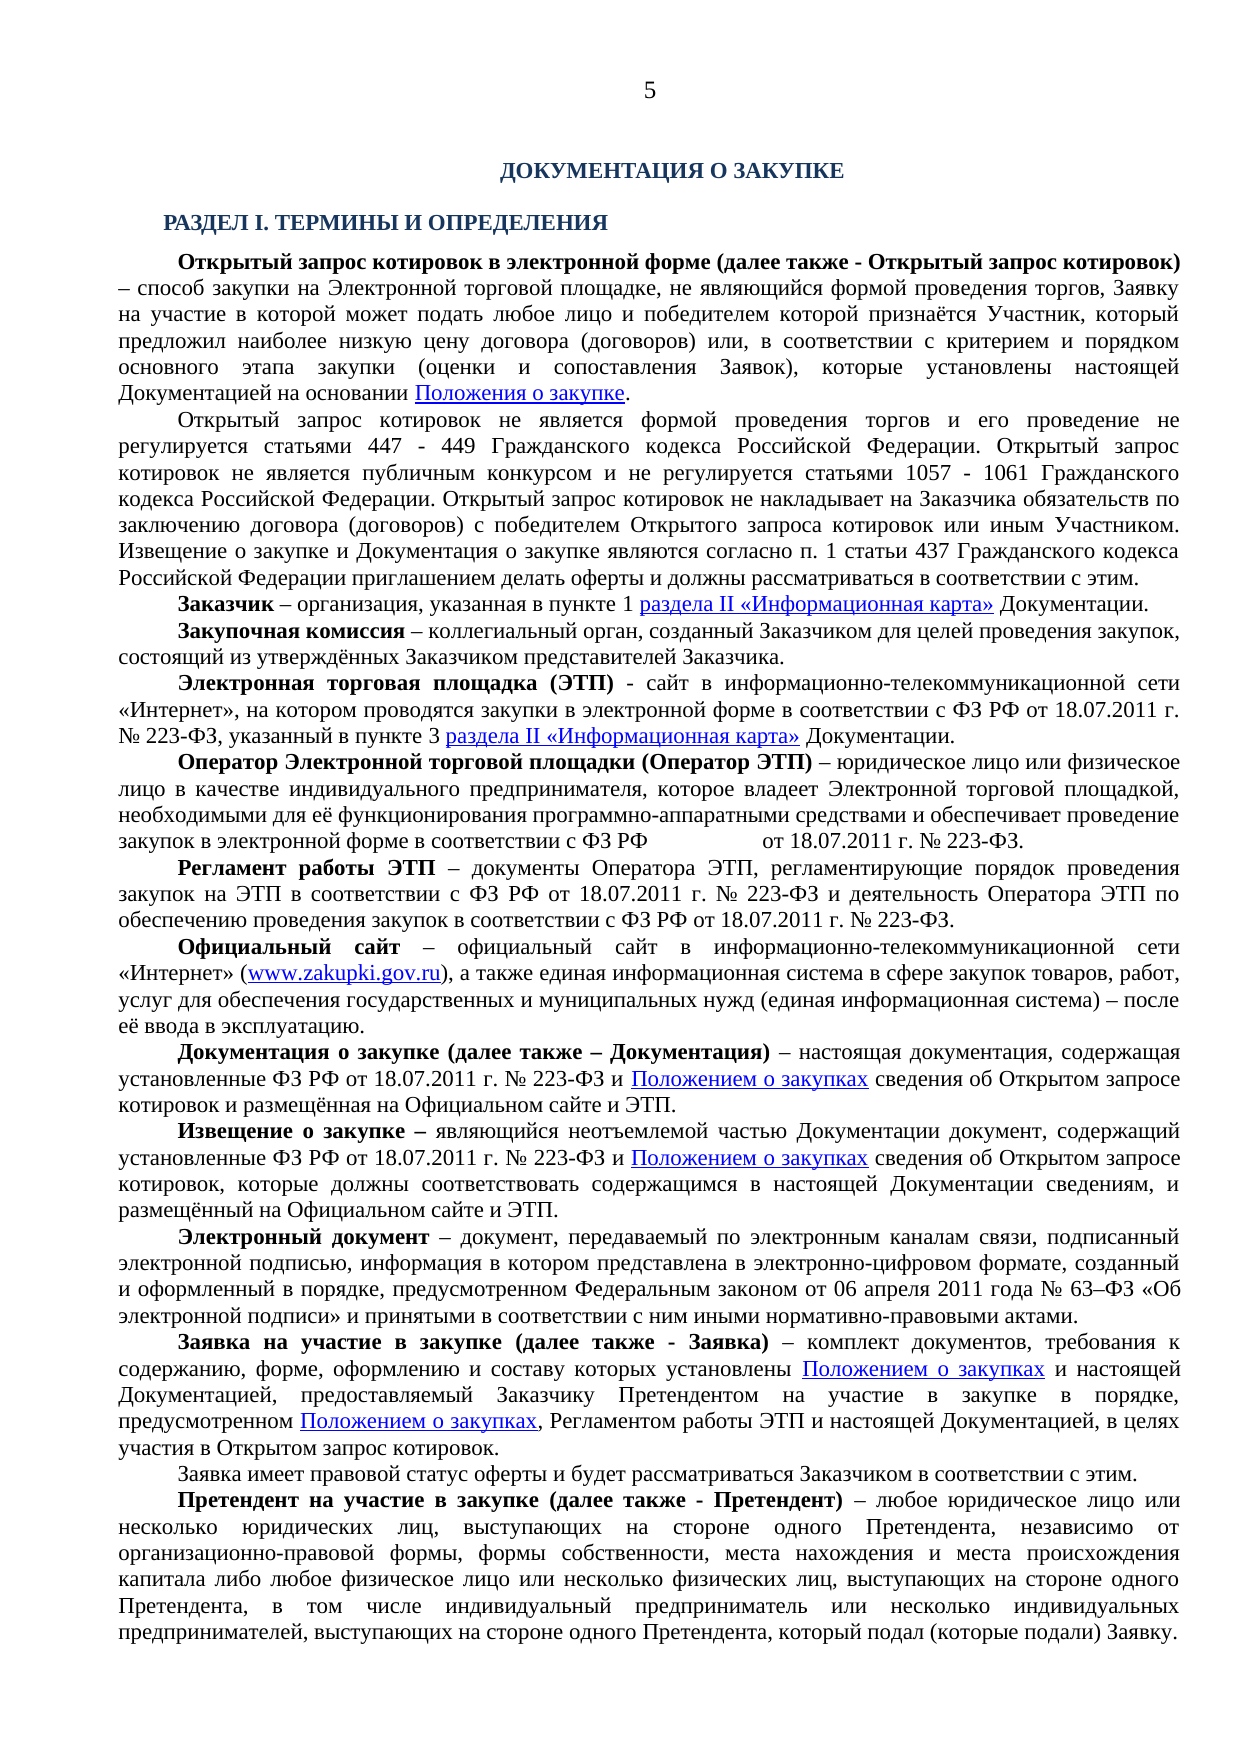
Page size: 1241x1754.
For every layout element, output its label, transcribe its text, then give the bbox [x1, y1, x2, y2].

text Оператор Электронной торговой площадки (Оператор ЭТП) – юридическое лицо или физическое лицо в качестве индивидуального предпринимателя, которое владеет Электронной торговой площадкой, необходимыми для её функционирования программно-аппаратными средствами и обеспечивает проведение закупок в электронной форме в соответствии с ФЗ РФ от 18.07.2011 г. № 223-ФЗ. [118, 748, 1181, 854]
text Заявка на участие в закупке (далее также - Заявка) – комплект документов, требования к содержанию, форме, оформлению и составу которых установлены Положением о закупках и настоящей Документацией, предоставляемый Заказчику Претендентом на участие в закупке в порядке, предусмотренном Положением о закупках, Регламентом работы ЭТП и настоящей Документацией, в целях участия в Открытом запрос котировок. [118, 1328, 1181, 1460]
text Документация о закупке (далее также – Документация) – настоящая документация, содержащая установленные ФЗ РФ от 18.07.2011 г. № 223-ФЗ и Положением о закупках сведения об Открытом запросе котировок и размещённая на Официальном сайте и ЭТП. [118, 1038, 1181, 1117]
text Электронный документ – документ, передаваемый по электронным каналам связи, подписанный электронной подписью, информация в котором представлена в электронно-цифровом формате, созданный и оформленный в порядке, предусмотренном Федеральным законом от 06 апреля 2011 года № 63–ФЗ «Об электронной подписи» и принятыми в соответствии с ним иными нормативно-правовыми актами. [118, 1223, 1181, 1328]
text Официальный сайт – официальный сайт в информационно-телекоммуникационной сети «Интернет» (www.zakupki.gov.ru), а также единая информационная система в сфере закупок товаров, работ, услуг для обеспечения государственных и муниципальных нужд (единая информационная система) – после её ввода в эксплуатацию. [118, 933, 1181, 1038]
text Заказчик – организация, указанная в пункте 1 раздела II «Информационная карта» Документации. [118, 590, 1181, 617]
text Закупочная комиссия – коллегиальный орган, созданный Заказчиком для целей проведения закупок, состоящий из утверждённых Заказчиком представителей Заказчика. [118, 617, 1181, 669]
subtitle ДОКУМЕНТАЦИЯ О ЗАКУПКЕ [163, 157, 1181, 184]
text РАЗДЕЛ I. ТЕРМИНЫ И ОПРЕДЕЛЕНИЯ [163, 209, 1181, 235]
text Заявка имеет правовой статус оферты и будет рассматриваться Заказчиком в соответствии с этим. [118, 1460, 1181, 1486]
text Претендент на участие в закупке (далее также - Претендент) – любое юридическое лицо или несколько юридических лиц, выступающих на стороне одного Претендента, независимо от организационно-правовой формы, формы собственности, места нахождения и места происхождения капитала либо любое физическое лицо или несколько физических лиц, выступающих на стороне одного Претендента, в том числе индивидуальный предприниматель или несколько индивидуальных предпринимателей, выступающих на стороне одного Претендента, который подал (которые подали) Заявку. [118, 1486, 1181, 1644]
text Открытый запрос котировок в электронной форме (далее также - Открытый запрос котировок) – способ закупки на Электронной торговой площадке, не являющийся формой проведения торгов, Заявку на участие в которой может подать любое лицо и победителем которой признаётся Участник, который предложил наиболее низкую цену договора (договоров) или, в соответствии с критерием и порядком основного этапа закупки (оценки и сопоставления Заявок), которые установлены настоящей Документацией на основании Положения о закупке. [118, 248, 1181, 406]
text Извещение о закупке – являющийся неотъемлемой частью Документации документ, содержащий установленные ФЗ РФ от 18.07.2011 г. № 223-ФЗ и Положением о закупках сведения об Открытом запросе котировок, которые должны соответствовать содержащимся в настоящей Документации сведениям, и размещённый на Официальном сайте и ЭТП. [118, 1117, 1181, 1223]
text Открытый запрос котировок не является формой проведения торгов и его проведение не регулируется статьями 447 - 449 Гражданского кодекса Российской Федерации. Открытый запрос котировок не является публичным конкурсом и не регулируется статьями 1057 - 1061 Гражданского кодекса Российской Федерации. Открытый запрос котировок не накладывает на Заказчика обязательств по заключению договора (договоров) с победителем Открытого запроса котировок или иным Участником. Извещение о закупке и Документация о закупке являются согласно п. 1 статьи 437 Гражданского кодекса Российской Федерации приглашением делать оферты и должны рассматриваться в соответствии с этим. [118, 406, 1181, 590]
text Электронная торговая площадка (ЭТП) - сайт в информационно-телекоммуникационной сети «Интернет», на котором проводятся закупки в электронной форме в соответствии с ФЗ РФ от 18.07.2011 г. № 223-ФЗ, указанный в пункте 3 раздела II «Информационная карта» Документации. [118, 669, 1181, 748]
text Регламент работы ЭТП – документы Оператора ЭТП, регламентирующие порядок проведения закупок на ЭТП в соответствии с ФЗ РФ от 18.07.2011 г. № 223-ФЗ и деятельность Оператора ЭТП по обеспечению проведения закупок в соответствии с ФЗ РФ от 18.07.2011 г. № 223-ФЗ. [118, 854, 1181, 933]
